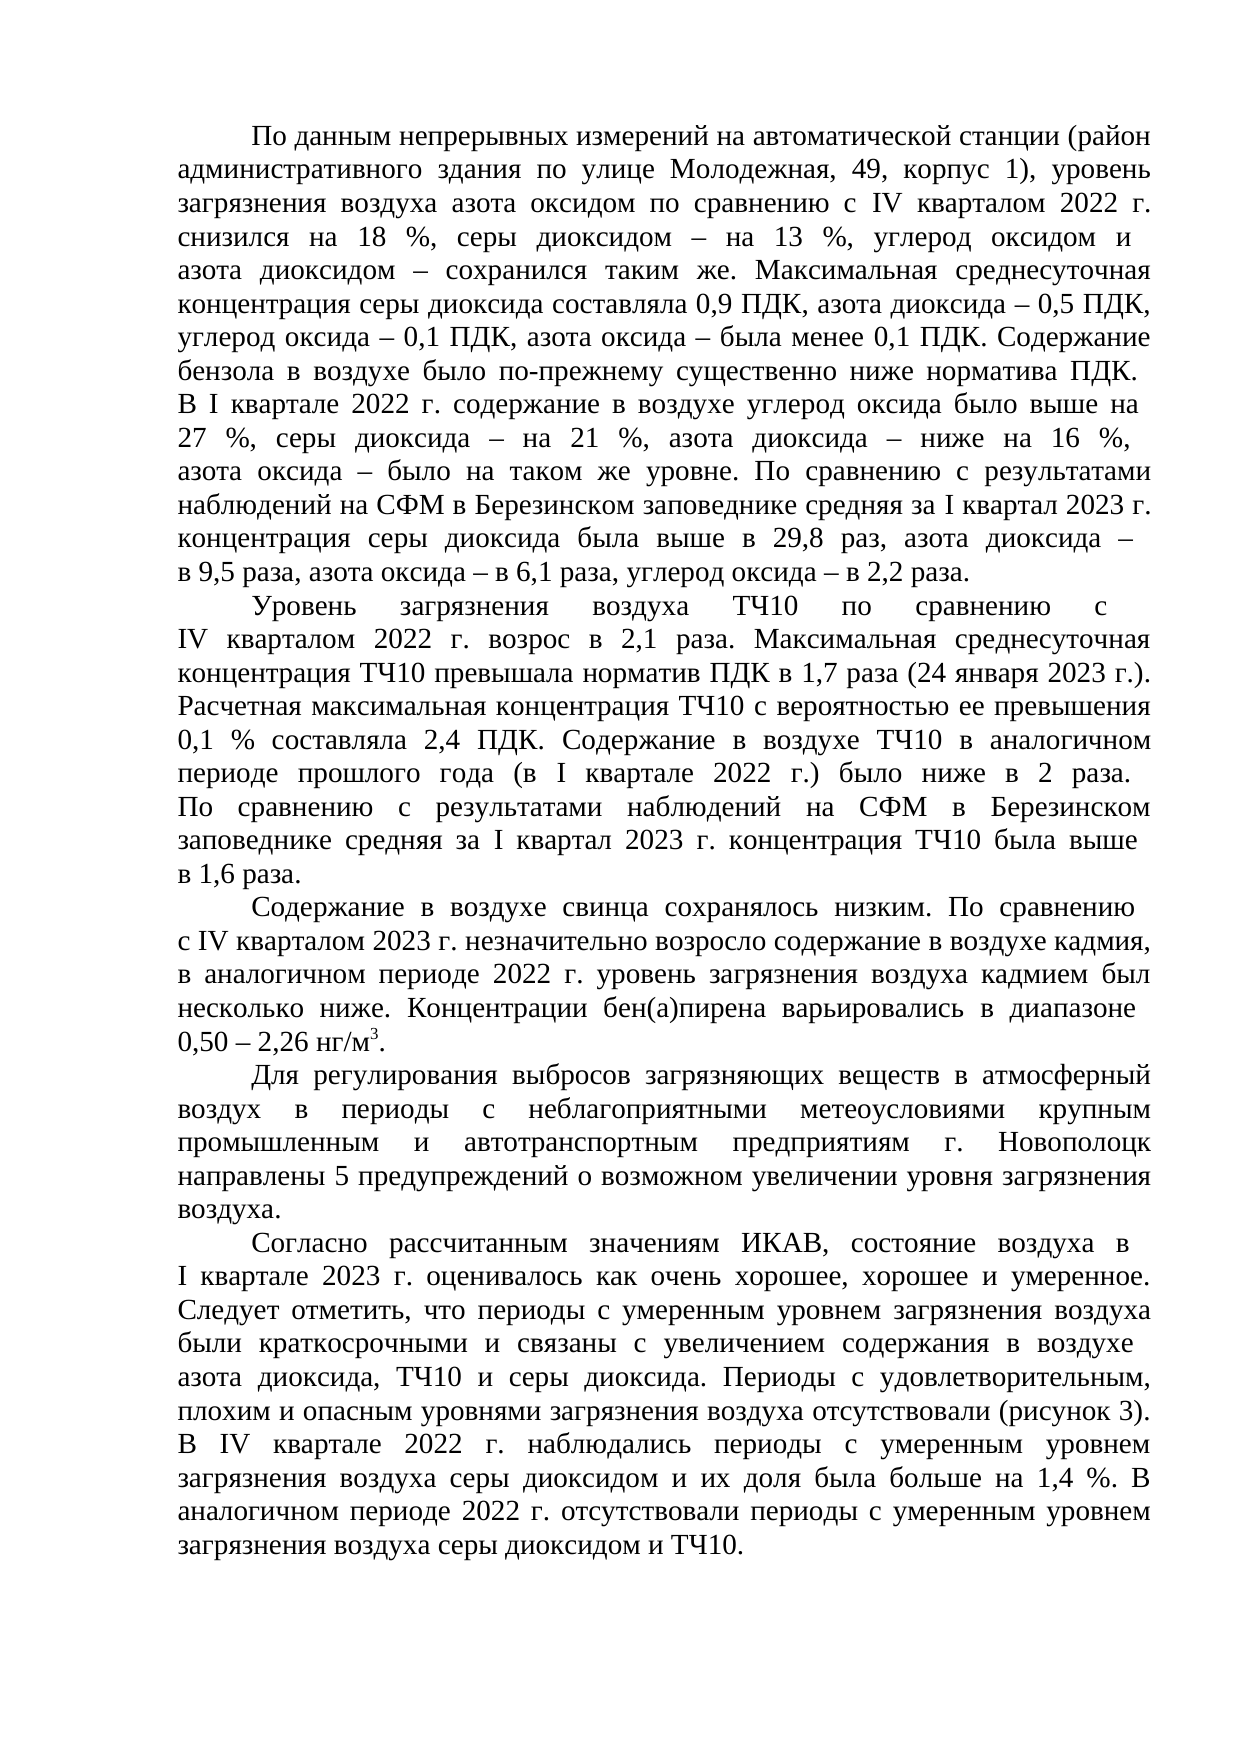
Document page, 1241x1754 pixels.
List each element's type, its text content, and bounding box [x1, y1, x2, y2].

text Уровень загрязнения воздуха ТЧ10 по сравнению с IV кварталом 2022 г. возрос в 2,1 раза. Максимальная среднесуточная концентрация ТЧ10 превышала норматив ПДК в 1,7 раза (24 января 2023 г.). Расчетная максимальная концентрация ТЧ10 с вероятностью ее превышения 0,1 % составляла 2,4 ПДК. Содержание в воздухе ТЧ10 в аналогичном периоде прошлого года (в I квартале 2022 г.) было ниже в 2 раза. По сравнению с результатами наблюдений на СФМ в Березинском заповеднике средняя за I квартал 2023 г. концентрация ТЧ10 была выше в 1,6 раза. [177, 588, 1152, 889]
text Для регулирования выбросов загрязняющих веществ в атмосферный воздух в периоды с неблагоприятными метеоусловиями крупным промышленным и автотранспортным предприятиям г. Новополоцк направлены 5 предупреждений о возможном увеличении уровня загрязнения воздуха. [177, 1057, 1152, 1225]
text По данным непрерывных измерений на автоматической станции (район административного здания по улице Молодежная, 49, корпус 1), уровень загрязнения воздуха азота оксидом по сравнению с IV кварталом 2022 г. снизился на 18 %, серы диоксидом – на 13 %, углерод оксидом и азота диоксидом – сохранился таким же. Максимальная среднесуточная концентрация серы диоксида составляла 0,9 ПДК, азота диоксида – 0,5 ПДК, углерод оксида – 0,1 ПДК, азота оксида – была менее 0,1 ПДК. Содержание бензола в воздухе было по-прежнему существенно ниже норматива ПДК. В I квартале 2022 г. содержание в воздухе углерод оксида было выше на 27 %, серы диоксида – на 21 %, азота диоксида – ниже на 16 %, азота оксида – было на таком же уровне. По сравнению с результатами наблюдений на СФМ в Березинском заповеднике средняя за I квартал 2023 г. концентрация серы диоксида была выше в 29,8 раз, азота диоксида – в 9,5 раза, азота оксида – в 6,1 раза, углерод оксида – в 2,2 раза. [177, 118, 1152, 588]
text Согласно рассчитанным значениям ИКАВ, состояние воздуха в I квартале 2023 г. оценивалось как очень хорошее, хорошее и умеренное. Следует отметить, что периоды с умеренным уровнем загрязнения воздуха были краткосрочными и связаны с увеличением содержания в воздухе азота диоксида, ТЧ10 и серы диоксида. Периоды с удовлетворительным, плохим и опасным уровнями загрязнения воздуха отсутствовали (рисунок 3). В IV квартале 2022 г. наблюдались периоды с умеренным уровнем загрязнения воздуха серы диоксидом и их доля была больше на 1,4 %. В аналогичном периоде 2022 г. отсутствовали периоды с умеренным уровнем загрязнения воздуха серы диоксидом и ТЧ10. [177, 1225, 1152, 1560]
text Содержание в воздухе свинца сохранялось низким. По сравнению с IV кварталом 2023 г. незначительно возросло содержание в воздухе кадмия, в аналогичном периоде 2022 г. уровень загрязнения воздуха кадмием был несколько ниже. Концентрации бен(а)пирена варьировались в диапазоне 0,50 – 2,26 нг/м3. [177, 889, 1152, 1057]
